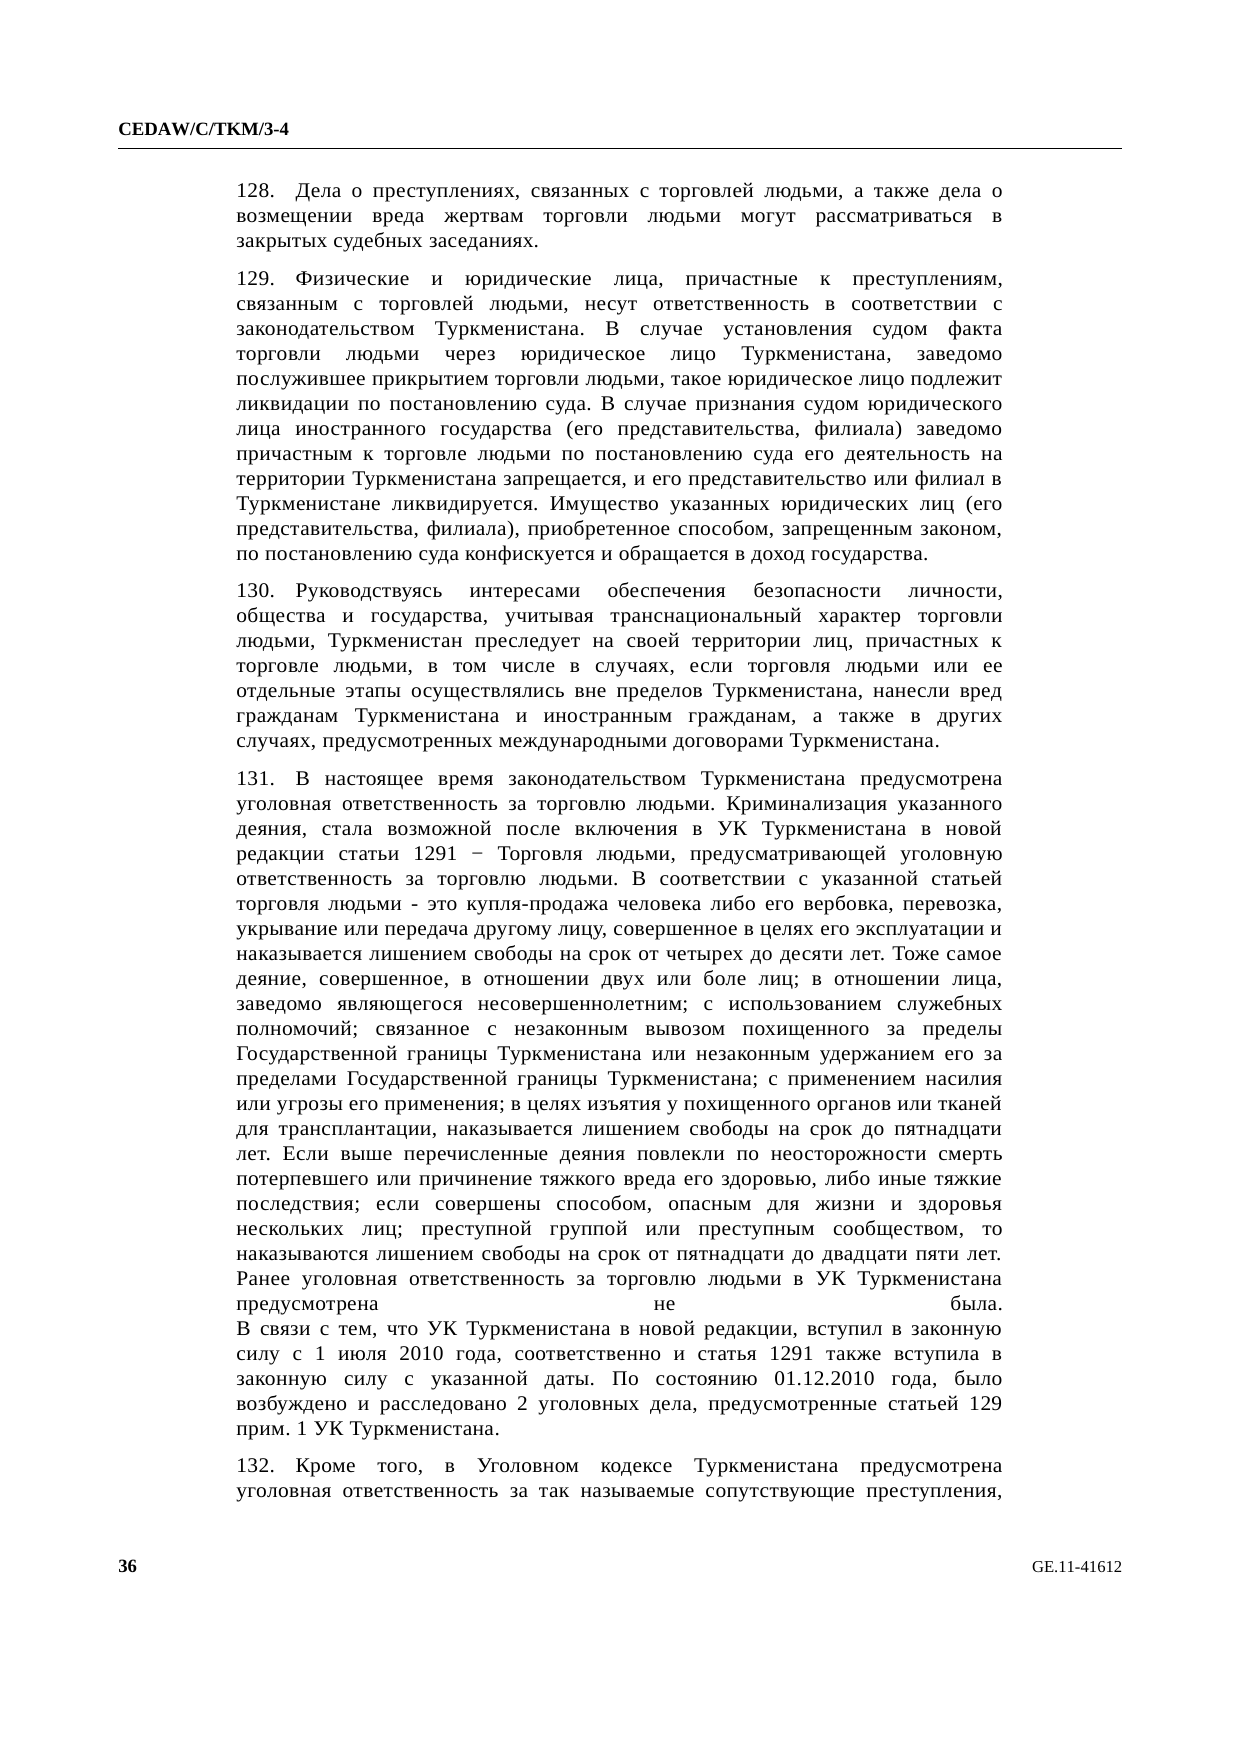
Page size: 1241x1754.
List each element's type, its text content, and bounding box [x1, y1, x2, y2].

text 128. Дела о преступлениях, связанных с торговлей людьми, а также дела о возмещении вреда жертвам торговли людьми могут рассматриваться в закрытых судебных заседаниях. [236, 177, 1004, 252]
text 130. Руководствуясь интересами обеспечения безопасности личности, общества и государства, учитывая транснациональный характер торговли людьми, Туркменистан преследует на своей территории лиц, причастных к торговле людьми, в том числе в случаях, если торговля людьми или ее отдельные этапы осуществлялись вне пределов Туркменистана, нанесли вред гражданам Туркменистана и иностранным гражданам, а также в других случаях, предусмотренных международными договорами Туркменистана. [236, 577, 1004, 752]
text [236, 1452, 1004, 1502]
text 129. Физические и юридические лица, причастные к преступлениям, связанным с торговлей людьми, несут ответственность в соответствии с законодательством Туркменистана. В случае установления судом факта торговли людьми через юридическое лицо Туркменистана, заведомо послужившее прикрытием торговли людьми, такое юридическое лицо подлежит ликвидации по постановлению суда. В случае признания судом юридического лица иностранного государства (его представительства, филиала) заведомо причастным к торговле людьми по постановлению суда его деятельность на территории Туркменистана запрещается, и его представительство или филиал в Туркменистане ликвидируется. Имущество указанных юридических лиц (его представительства, филиала), приобретенное способом, запрещенным законом, по постановлению суда конфискуется и обращается в доход государства. [236, 265, 1004, 565]
text 131. В настоящее время законодательством Туркменистана предусмотрена уголовная ответственность за торговлю людьми. Криминализация указанного деяния, стала возможной после включения в УК Туркменистана в новой редакции статьи 1291 − Торговля людьми, предусматривающей уголовную ответственность за торговлю людьми. В соответствии с указанной статьей торговля людьми - это купля-продажа человека либо его вербовка, перевозка, укрывание или передача другому лицу, совершенное в целях его эксплуатации и наказывается лишением свободы на срок от четырех до десяти лет. Тоже самое деяние, совершенное, в отношении двух или боле лиц; в отношении лица, заведомо являющегося несовершеннолетним; с использованием служебных полномочий; связанное с незаконным вывозом похищенного за пределы Государственной границы Туркменистана или незаконным удержанием его за пределами Государственной границы Туркменистана; с применением насилия или угрозы его применения; в целях изъятия у похищенного органов или тканей для трансплантации, наказывается лишением свободы на срок до пятнадцати лет. Если выше перечисленные деяния повлекли по неосторожности смерть потерпевшего или причинение тяжкого вреда его здоровью, либо иные тяжкие последствия; если совершены способом, опасным для жизни и здоровья нескольких лиц; преступной группой или преступным сообществом, то наказываются лишением свободы на срок от пятнадцати до двадцати пяти лет. Ранее уголовная ответственность за торговлю людьми в УК Туркменистана предусмотрена не была. В связи с тем, что УК Туркменистана в новой редакции, вступил в законную силу с 1 июля 2010 года, соответственно и статья 1291 также вступила в законную силу с указанной даты. По состоянию 01.12.2010 года, было возбуждено и расследовано 2 уголовных дела, предусмотренные статьей 129 прим. 1 УК Туркменистана. [236, 765, 1004, 1440]
